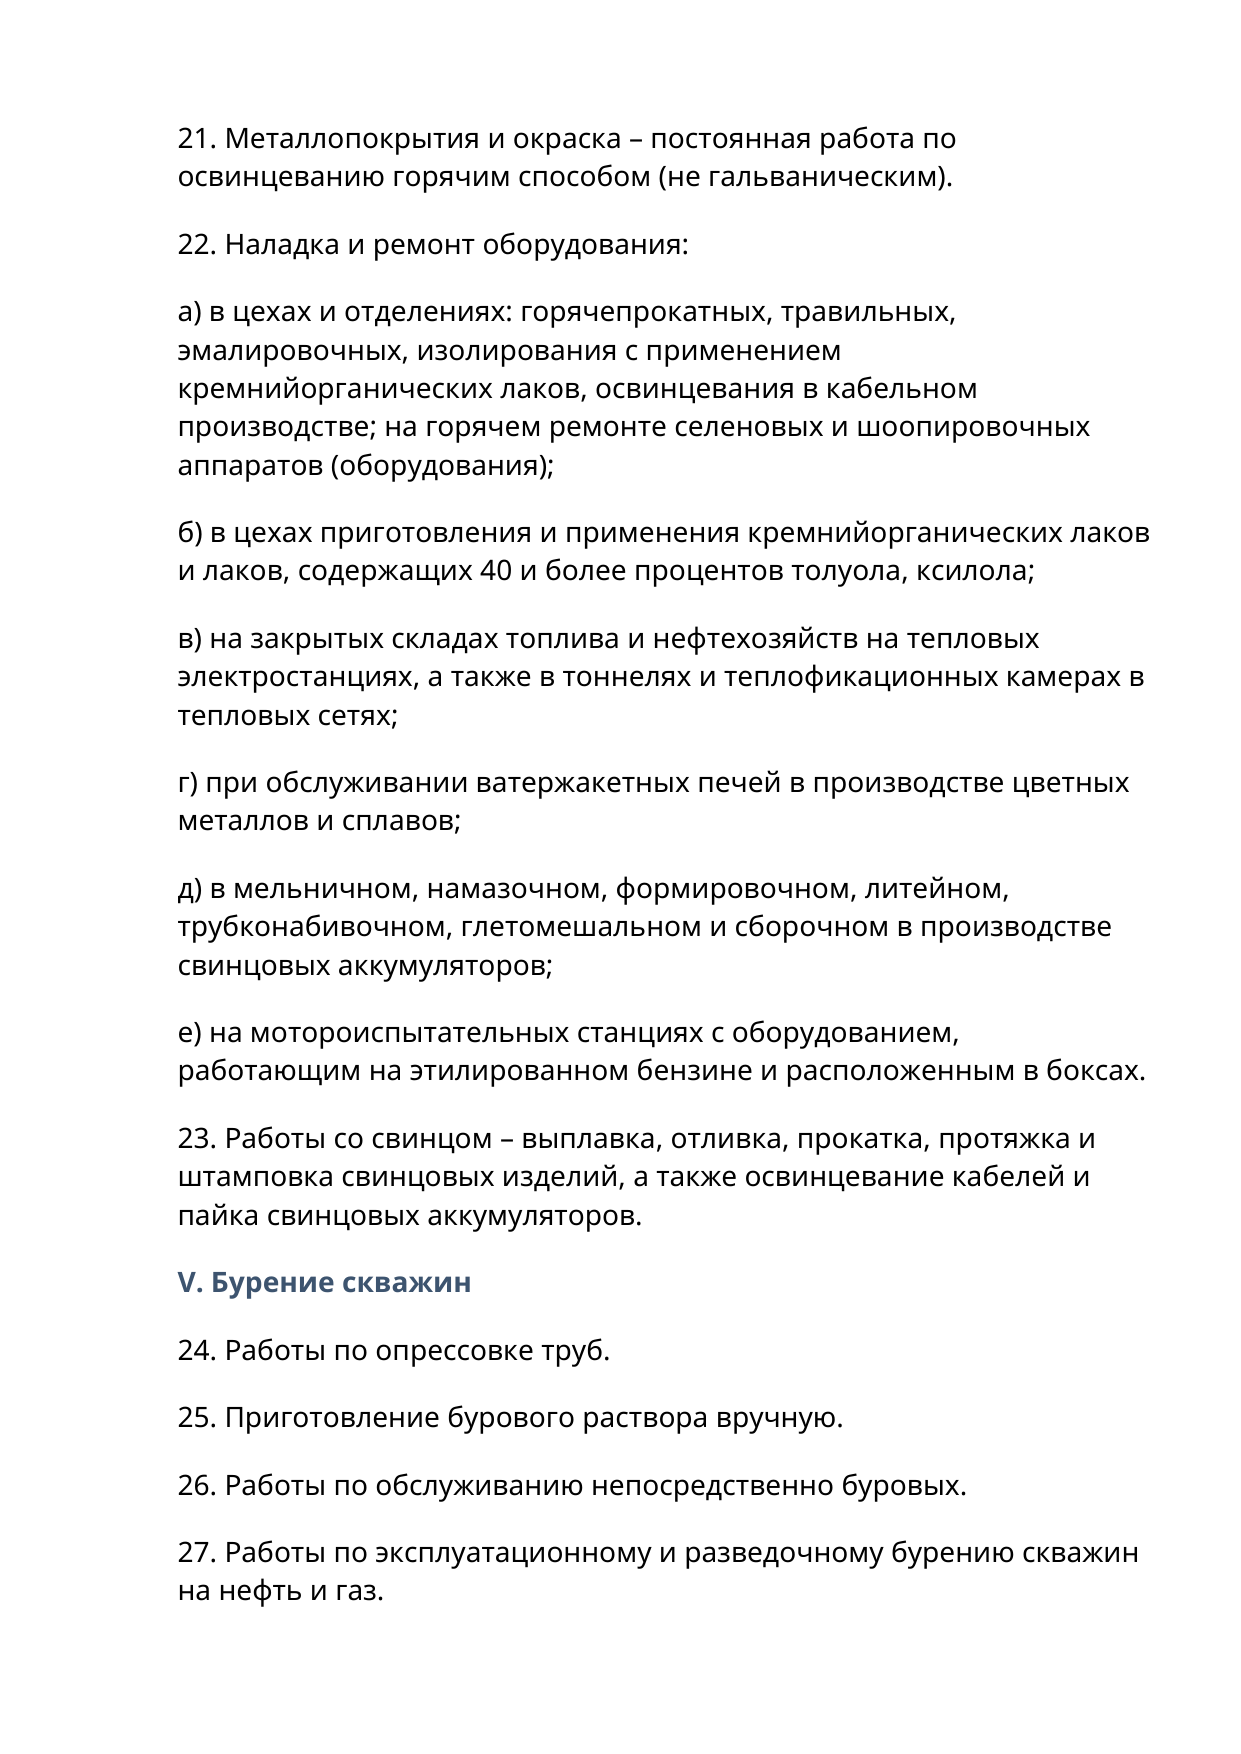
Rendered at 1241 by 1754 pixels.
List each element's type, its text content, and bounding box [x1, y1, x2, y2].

text 25. Приготовление бурового раствора вручную. [177, 1397, 1152, 1436]
text 22. Наладка и ремонт оборудования: [177, 224, 1152, 262]
text г) при обслуживании ватержакетных печей в производстве цветных металлов и сплавов; [177, 762, 1152, 839]
text д) в мельничном, намазочном, формировочном, литейном, трубконабивочном, глетомешальном и сборочном в производстве свинцовых аккумуляторов; [177, 868, 1152, 983]
text V. Бурение скважин [177, 1262, 1152, 1301]
text 24. Работы по опрессовке труб. [177, 1330, 1152, 1368]
text 23. Работы со свинцом – выплавка, отливка, прокатка, протяжка и штамповка свинцовых изделий, а также освинцевание кабелей и пайка свинцовых аккумуляторов. [177, 1118, 1152, 1233]
text е) на мотороиспытательных станциях с оборудованием, работающим на этилированном бензине и расположенным в боксах. [177, 1012, 1152, 1089]
text 26. Работы по обслуживанию непосредственно буровых. [177, 1465, 1152, 1503]
text 27. Работы по эксплуатационному и разведочному бурению скважин на нефть и газ. [177, 1532, 1152, 1609]
text а) в цехах и отделениях: горячепрокатных, травильных, эмалировочных, изолирования с применением кремнийорганических лаков, освинцевания в кабельном производстве; на горячем ремонте селеновых и шоопировочных аппаратов (оборудования); [177, 291, 1152, 483]
text 21. Металлопокрытия и окраска – постоянная работа по освинцеванию горячим способом (не гальваническим). [177, 118, 1152, 195]
text в) на закрытых складах топлива и нефтехозяйств на тепловых электростанциях, а также в тоннелях и теплофикационных камерах в тепловых сетях; [177, 618, 1152, 733]
text б) в цехах приготовления и применения кремнийорганических лаков и лаков, содержащих 40 и более процентов толуола, ксилола; [177, 512, 1152, 589]
